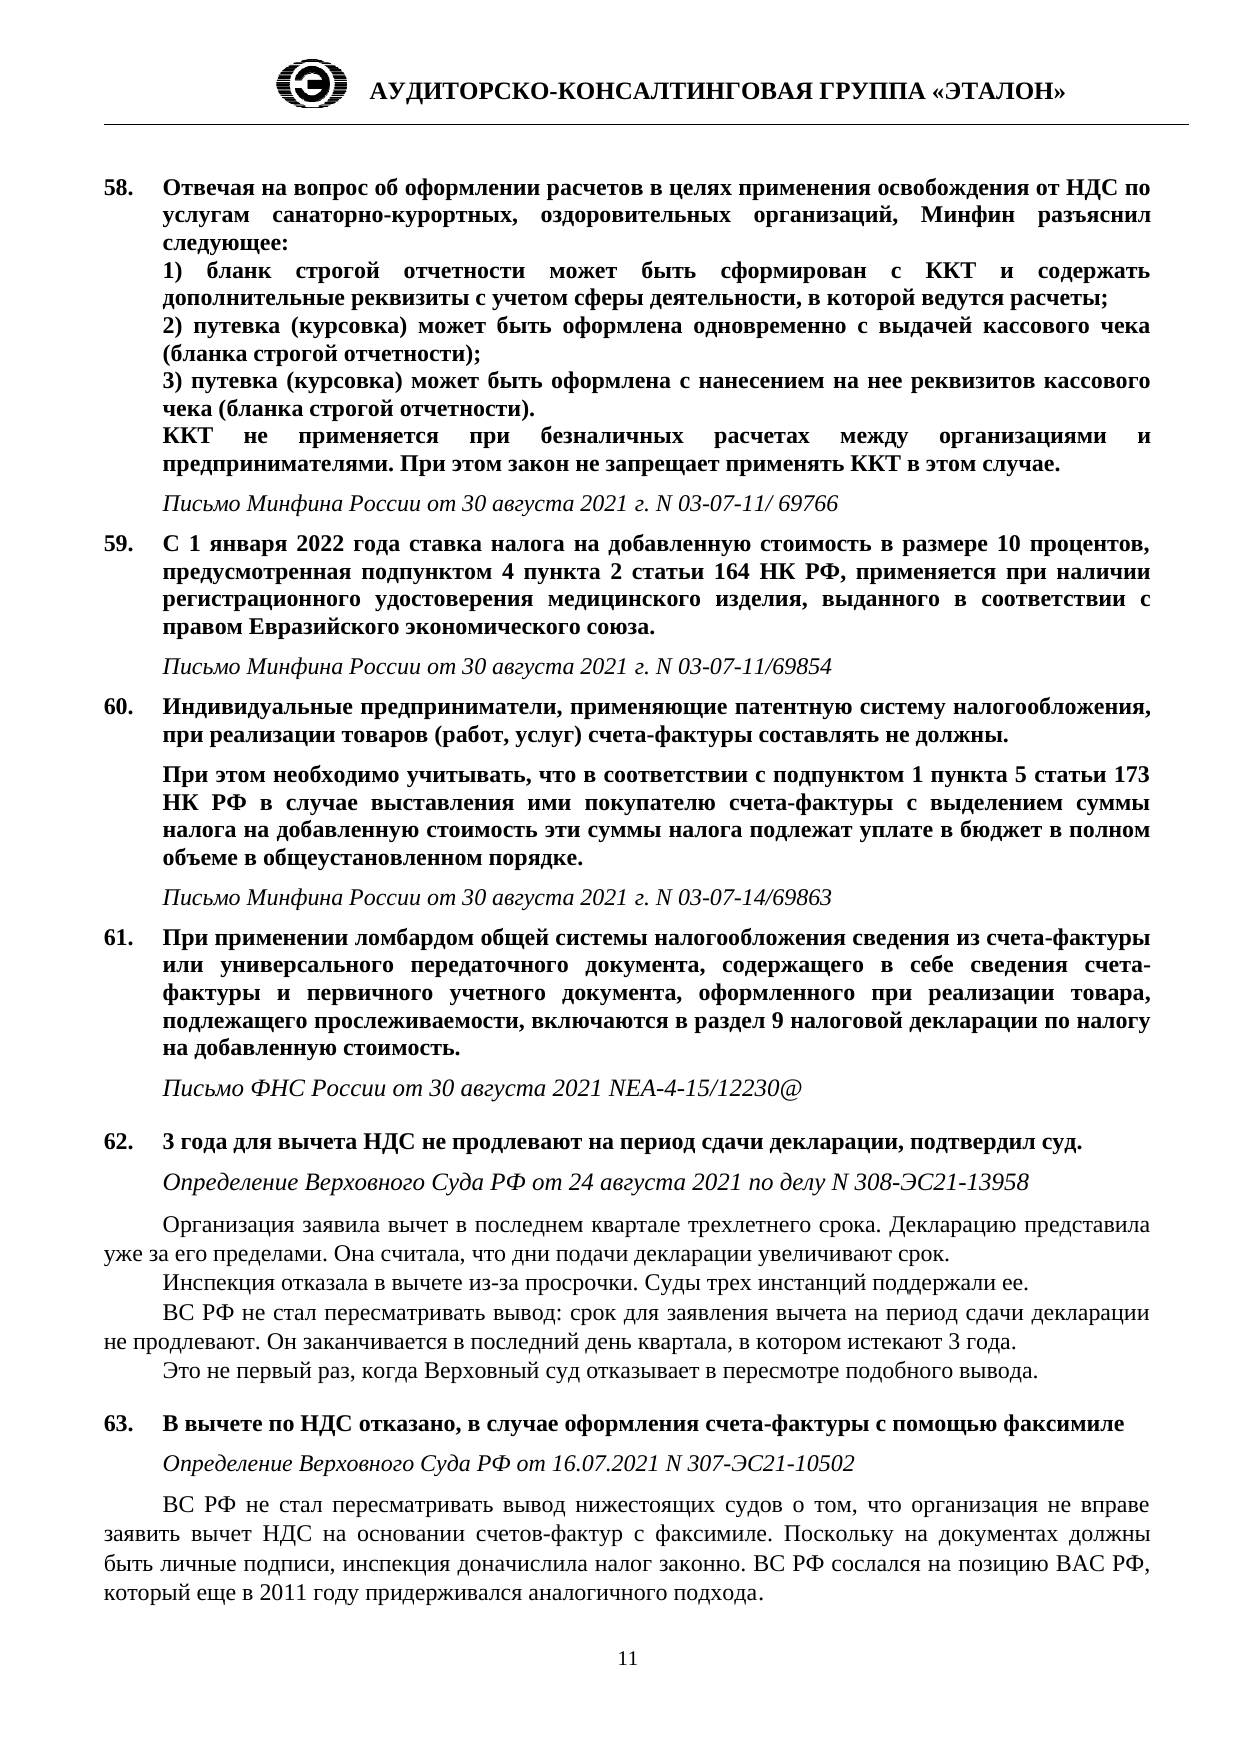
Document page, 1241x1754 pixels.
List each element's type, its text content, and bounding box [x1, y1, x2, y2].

text 2) путевка (курсовка) может быть оформлена одновременно с выдачей кассового чека (бланка строгой отчетности); [162, 311, 1152, 366]
text Письмо Минфина России от 30 августа 2021 г. N 03-07-11/69854 [162, 652, 1152, 680]
list 3 года для вычета НДС не продлевают на период сдачи декларации, подтвердил суд. [103, 1127, 1152, 1155]
text ВС РФ не стал пересматривать вывод нижестоящих судов о том, что организация не вправе заявить вычет НДС на основании счетов-фактур с факсимиле. Поскольку на документах должны быть личные подписи, инспекция доначислила налог законно. ВС РФ сослался на позицию ВАС РФ, который еще в 2011 году придерживался аналогичного подхода. [103, 1489, 1152, 1605]
text 3) путевка (курсовка) может быть оформлена с нанесением на нее реквизитов кассового чека (бланка строгой отчетности). [162, 366, 1152, 421]
text Определение Верховного Суда РФ от 24 августа 2021 по делу N 308-ЭС21-13958 [162, 1167, 1152, 1196]
text Организация заявила вычет в последнем квартале трехлетнего срока. Декларацию представила уже за его пределами. Она считала, что дни подачи декларации увеличивают срок. [103, 1208, 1152, 1267]
text ВС РФ не стал пересматривать вывод: срок для заявления вычета на период сдачи декларации не продлевают. Он заканчивается в последний день квартала, в котором истекают 3 года. [103, 1296, 1152, 1354]
list Индивидуальные предприниматели, применяющие патентную систему налогообложения, при реализации товаров (работ, услуг) счета-фактуры составлять не должны. [103, 692, 1152, 747]
text При этом необходимо учитывать, что в соответствии с подпунктом 1 пункта 5 статьи 173 НК РФ в случае выставления ими покупателю счета-фактуры с выделением суммы налога на добавленную стоимость эти суммы налога подлежат уплате в бюджет в полном объеме в общеустановленном порядке. [162, 760, 1152, 870]
list В вычете по НДС отказано, в случае оформления счета-фактуры с помощью факсимиле [103, 1408, 1152, 1436]
text 1) бланк строгой отчетности может быть сформирован с ККТ и содержать дополнительные реквизиты с учетом сферы деятельности, в которой ведутся расчеты; [162, 256, 1152, 311]
text Определение Верховного Суда РФ от 16.07.2021 N 307-ЭС21-10502 [162, 1449, 1152, 1476]
list С 1 января 2022 года ставка налога на добавленную стоимость в размере 10 процентов, предусмотренная подпунктом 4 пункта 2 статьи 164 НК РФ, применяется при наличии регистрационного удостоверения медицинского изделия, выданного в соответствии с правом Евразийского экономического союза. [103, 529, 1152, 639]
list При применении ломбардом общей системы налогообложения сведения из счета-фактуры или универсального передаточного документа, содержащего в себе сведения счета-фактуры и первичного учетного документа, оформленного при реализации товара, подлежащего прослеживаемости, включаются в раздел 9 налоговой декларации по налогу на добавленную стоимость. [103, 923, 1152, 1061]
text Инспекция отказала в вычете из-за просрочки. Суды трех инстанций поддержали ее. [103, 1267, 1152, 1296]
text ККТ не применяется при безналичных расчетах между организациями и предпринимателями. При этом закон не запрещает применять ККТ в этом случае. [162, 421, 1152, 477]
text Письмо Минфина России от 30 августа 2021 г. N 03-07-11/ 69766 [162, 489, 1152, 517]
list Отвечая на вопрос об оформлении расчетов в целях применения освобождения от НДС по услугам санаторно-курортных, оздоровительных организаций, Минфин разъяснил следующее: [103, 173, 1152, 256]
text Это не первый раз, когда Верховный суд отказывает в пересмотре подобного вывода. [103, 1354, 1152, 1383]
text Письмо ФНС России от 30 августа 2021 NЕА-4-15/12230@ [162, 1073, 1152, 1102]
text Письмо Минфина России от 30 августа 2021 г. N 03-07-14/69863 [162, 883, 1152, 910]
